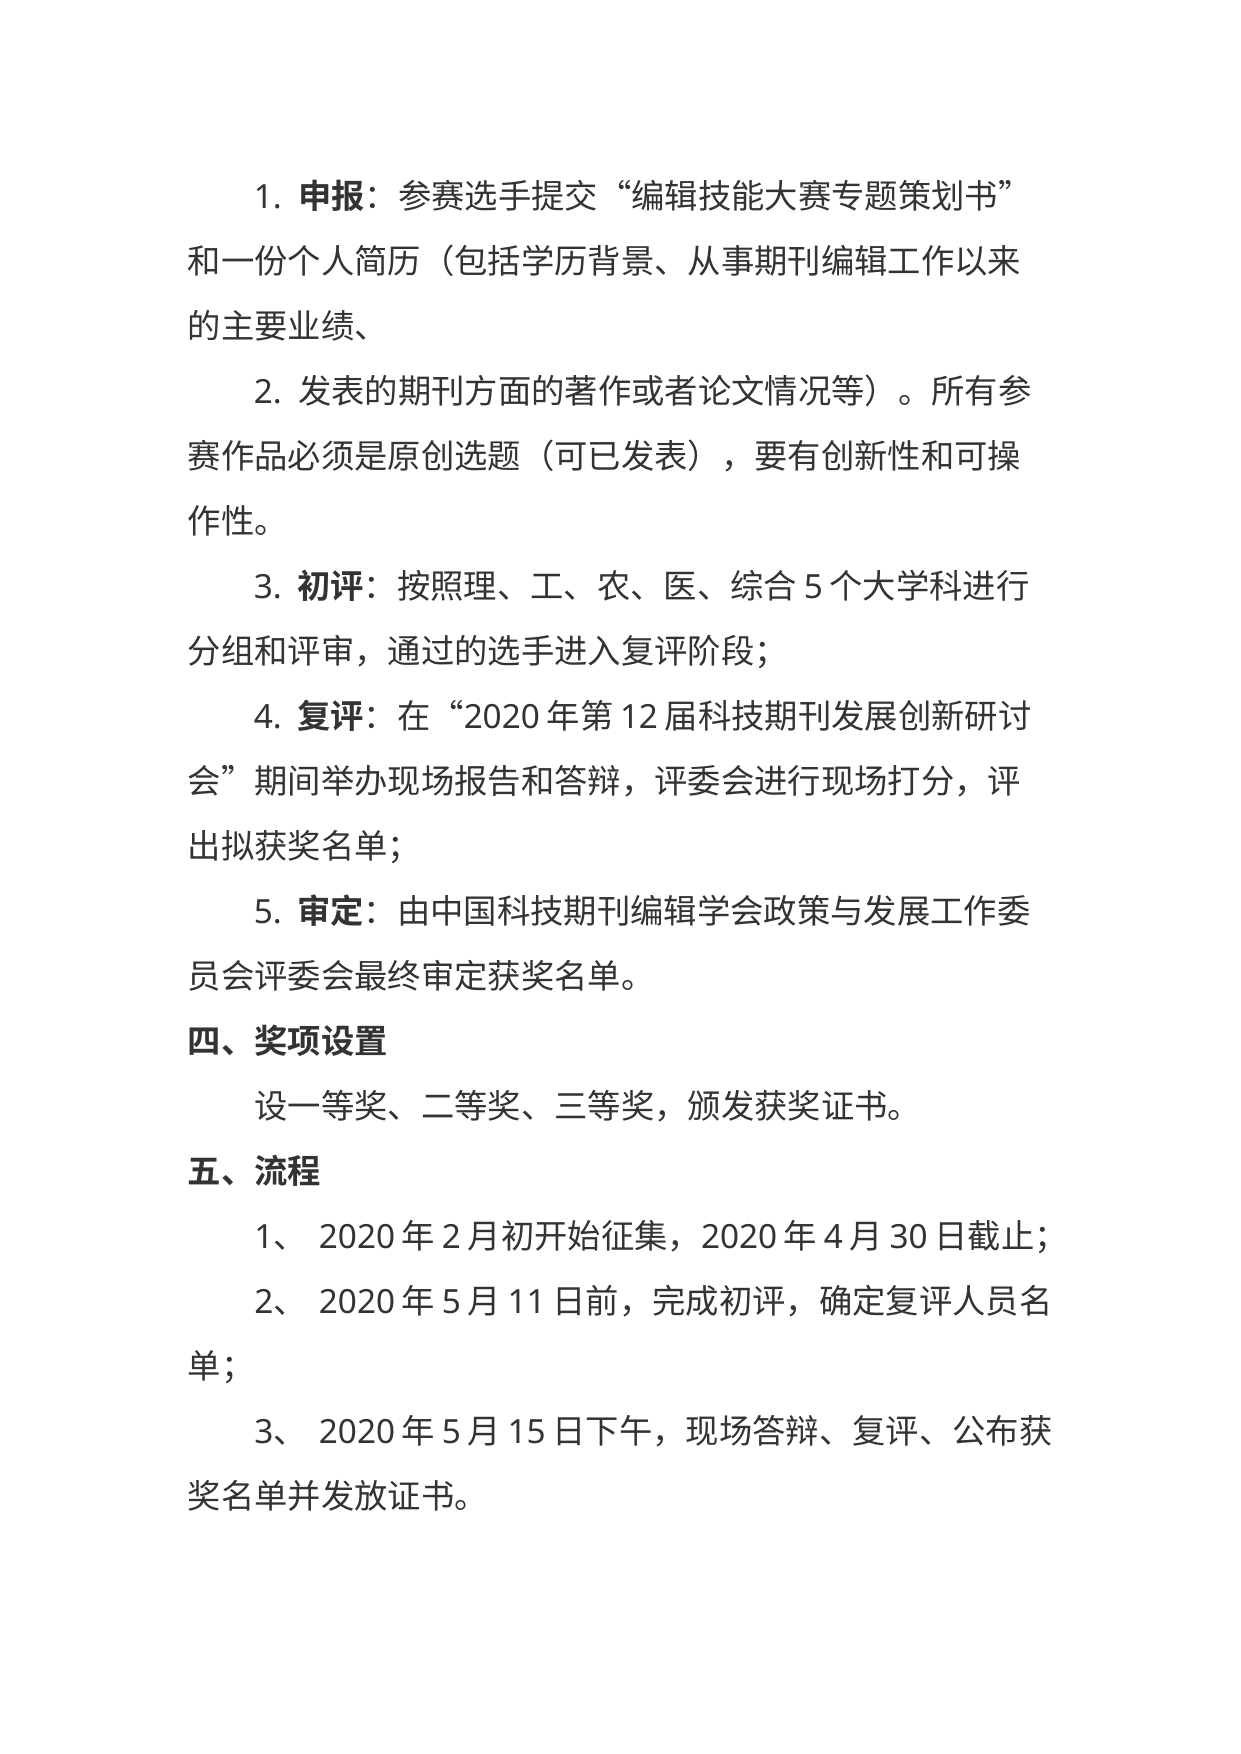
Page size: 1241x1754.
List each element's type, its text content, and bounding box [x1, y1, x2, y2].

list 审定：由中国科技期刊编辑学会政策与发展工作委员会评委会最终审定获奖名单。 [187, 877, 1053, 1007]
text 设一等奖、二等奖、三等奖，颁发获奖证书。 [187, 1072, 1053, 1137]
text 四、奖项设置 [187, 1007, 1053, 1072]
list 申报：参赛选手提交“编辑技能大赛专题策划书”和一份个人简历（包括学历背景、从事期刊编辑工作以来的主要业绩、 [187, 162, 1053, 357]
list 复评：在“2020年第12届科技期刊发展创新研讨会”期间举办现场报告和答辩，评委会进行现场打分，评出拟获奖名单； [187, 682, 1053, 877]
list 初评：按照理、工、农、医、综合5个大学科进行分组和评审，通过的选手进入复评阶段； [187, 552, 1053, 682]
text 五、流程 [187, 1137, 1053, 1202]
list 前，完成初评，确定复评人员名单； [187, 1267, 1053, 1397]
list 2020年2月初开始征集，2020年4月30日截止； [187, 1202, 1053, 1267]
list 下午，现场答辩、复评、公布获奖名单并发放证书。 [187, 1397, 1053, 1527]
list 发表的期刊方面的著作或者论文情况等）。所有参赛作品必须是原创选题（可已发表），要有创新性和可操作性。 [187, 357, 1053, 552]
